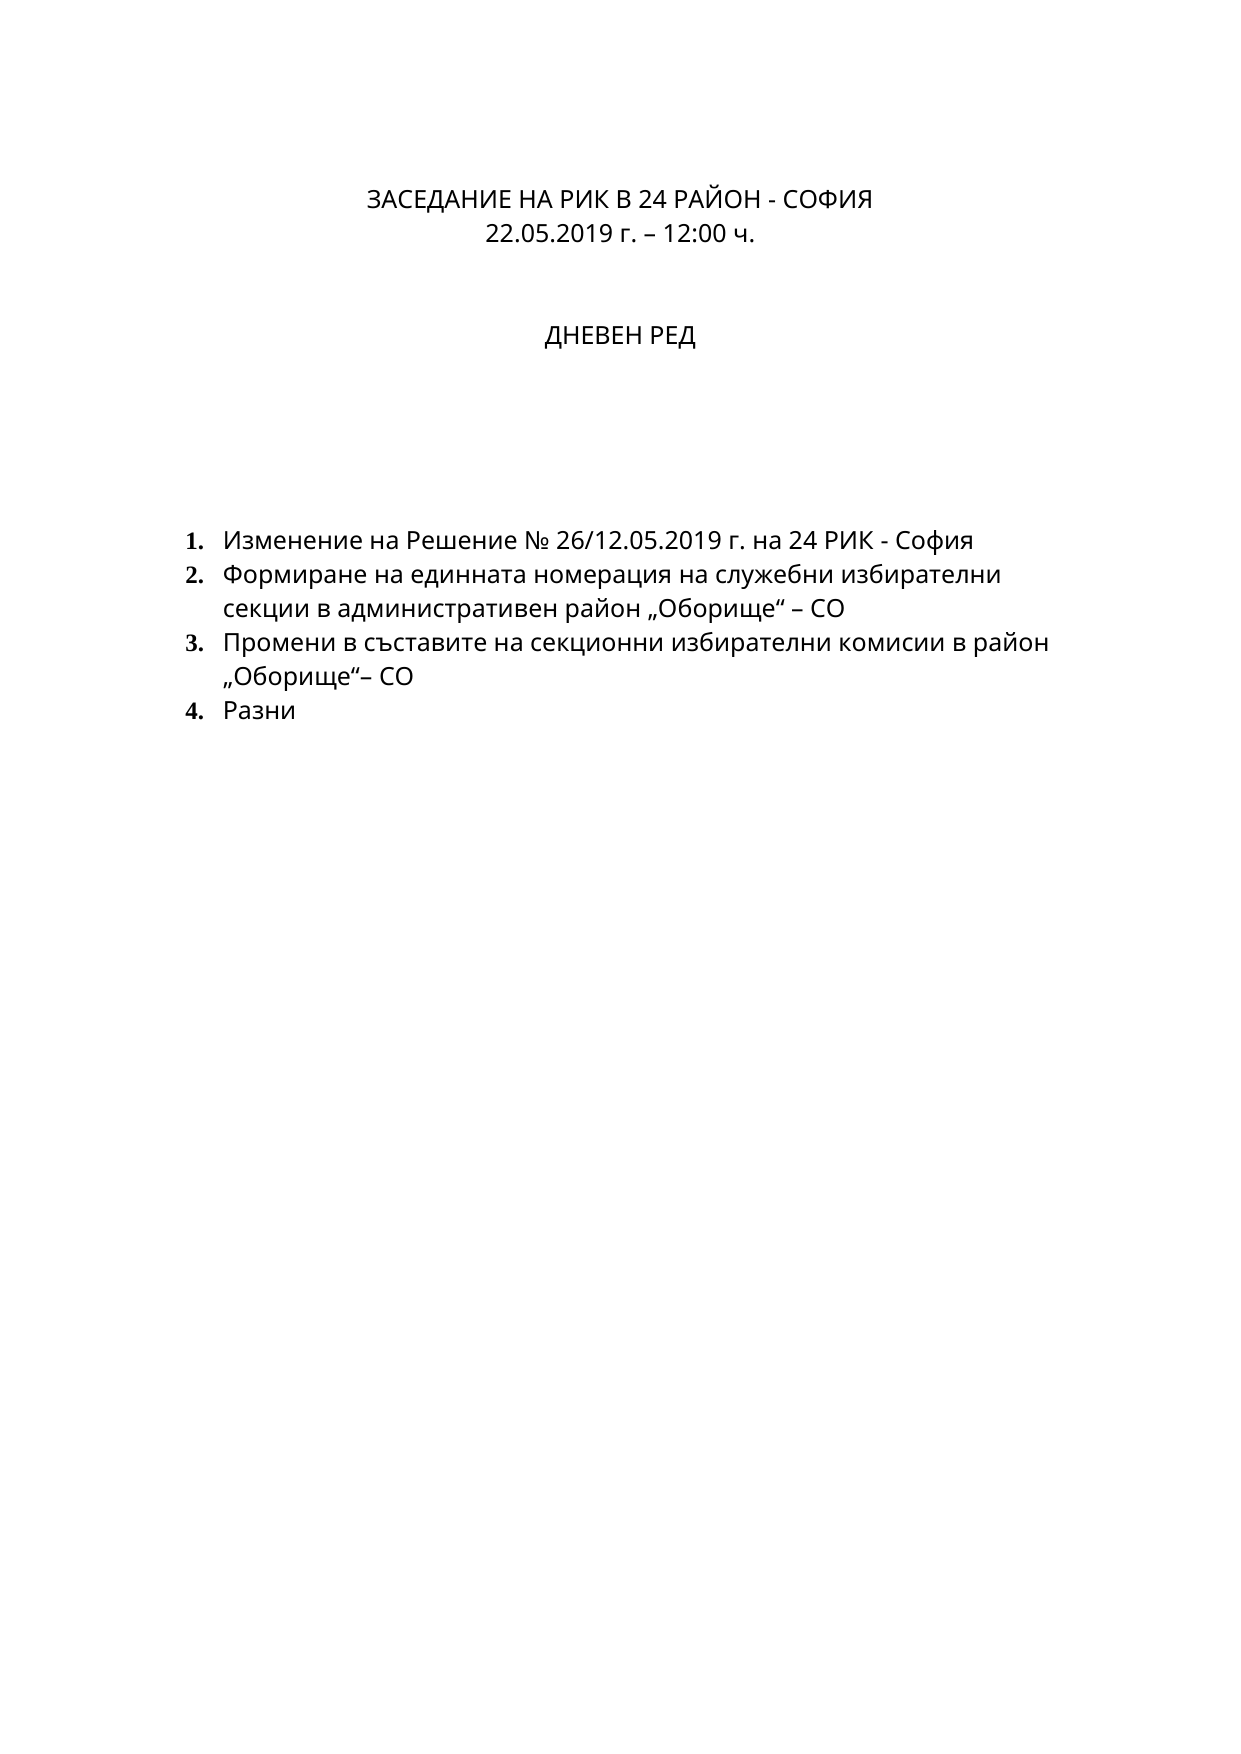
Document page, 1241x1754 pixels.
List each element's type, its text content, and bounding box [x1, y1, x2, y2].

list Промени в съставите на секционни избирателни комисии в район „Оборище“– СО [185, 624, 1093, 693]
text 22.05.2019 г. – 12:00 ч. [148, 216, 1093, 250]
list Изменение на Решение № 26/12.05.2019 г. на 24 РИК - София [185, 522, 1093, 556]
list Разни [185, 693, 1093, 727]
text ЗАСЕДАНИЕ НА РИК В 24 РАЙОН - СОФИЯ [148, 182, 1093, 216]
list Формиране на единната номерация на служебни избирателни секции в административен район „Оборище“ – СО [185, 556, 1093, 624]
text ДНЕВЕН РЕД [148, 318, 1093, 352]
